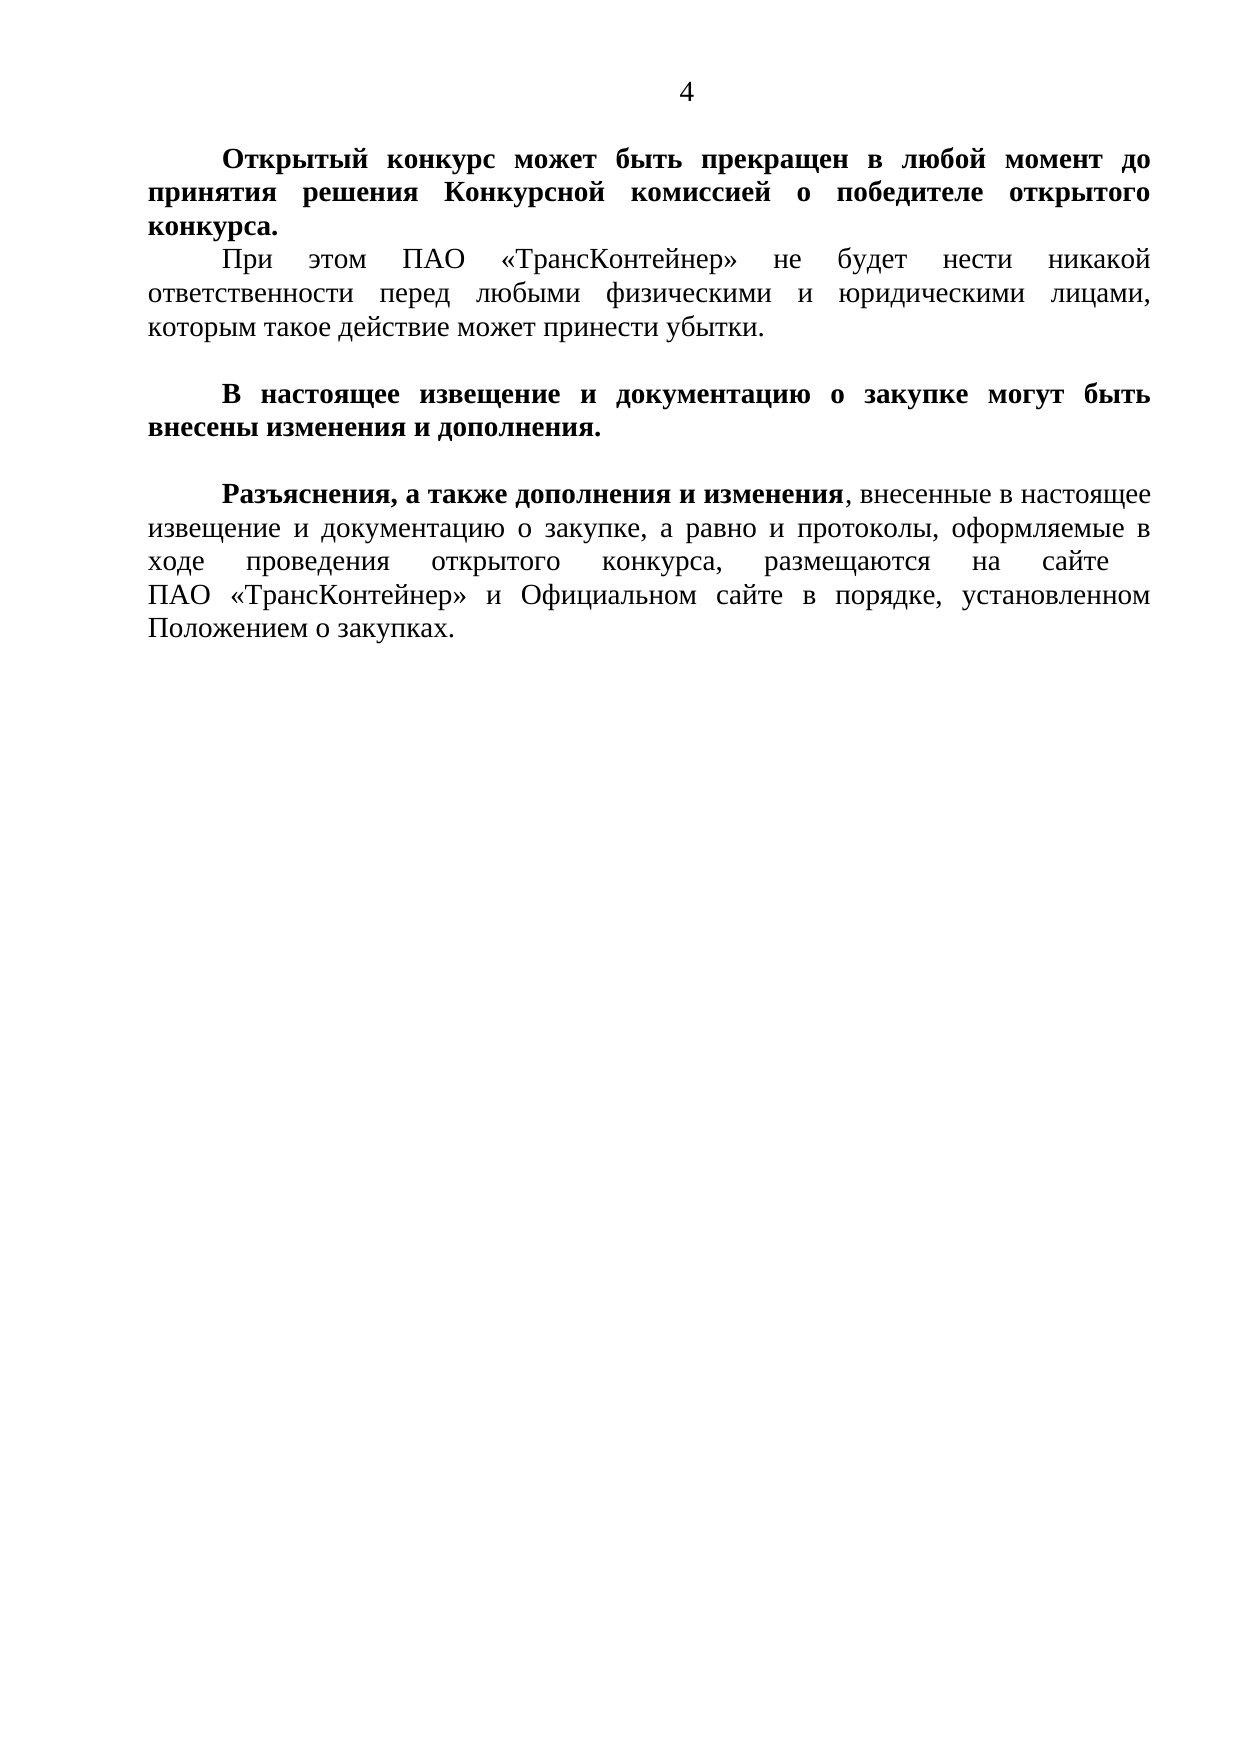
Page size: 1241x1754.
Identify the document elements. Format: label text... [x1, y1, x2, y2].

text Открытый конкурс может быть прекращен в любой момент до принятия решения Конкурсной комиссией о победителе открытого конкурса. [148, 141, 1152, 242]
text Разъяснения, а также дополнения и изменения, внесенные в настоящее извещение и документацию о закупке, а равно и протоколы, оформляемые в ходе проведения открытого конкурса, размещаются на сайте ПАО «ТрансКонтейнер» и Официальном сайте в порядке, установленном Положением о закупках. [148, 476, 1152, 644]
text При этом ПАО «ТрансКонтейнер» не будет нести никакой ответственности перед любыми физическими и юридическими лицами, которым такое действие может принести убытки. [148, 242, 1152, 342]
text В настоящее извещение и документацию о закупке могут быть внесены изменения и дополнения. [148, 376, 1152, 443]
